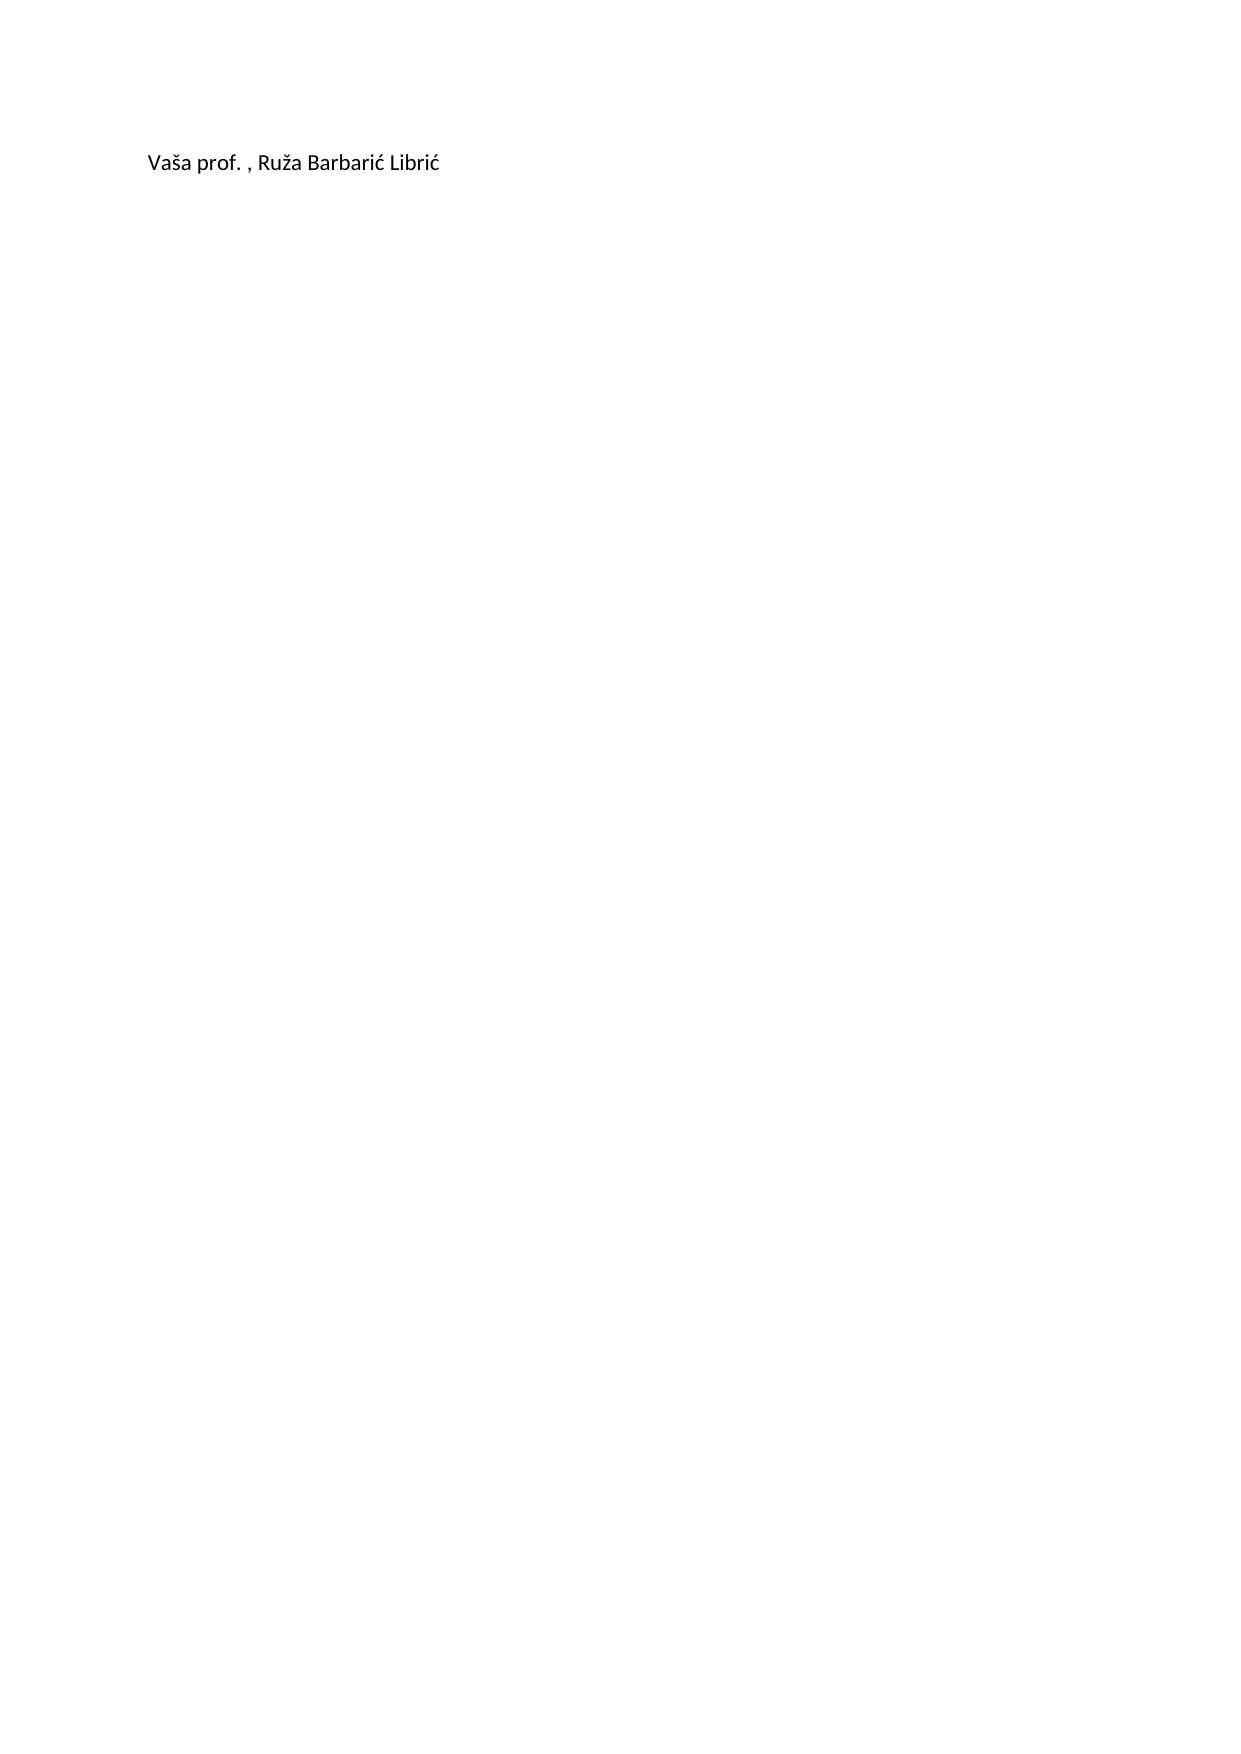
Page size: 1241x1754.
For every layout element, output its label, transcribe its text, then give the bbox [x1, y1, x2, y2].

text Vaša prof. , Ruža Barbarić Librić [148, 148, 1093, 176]
